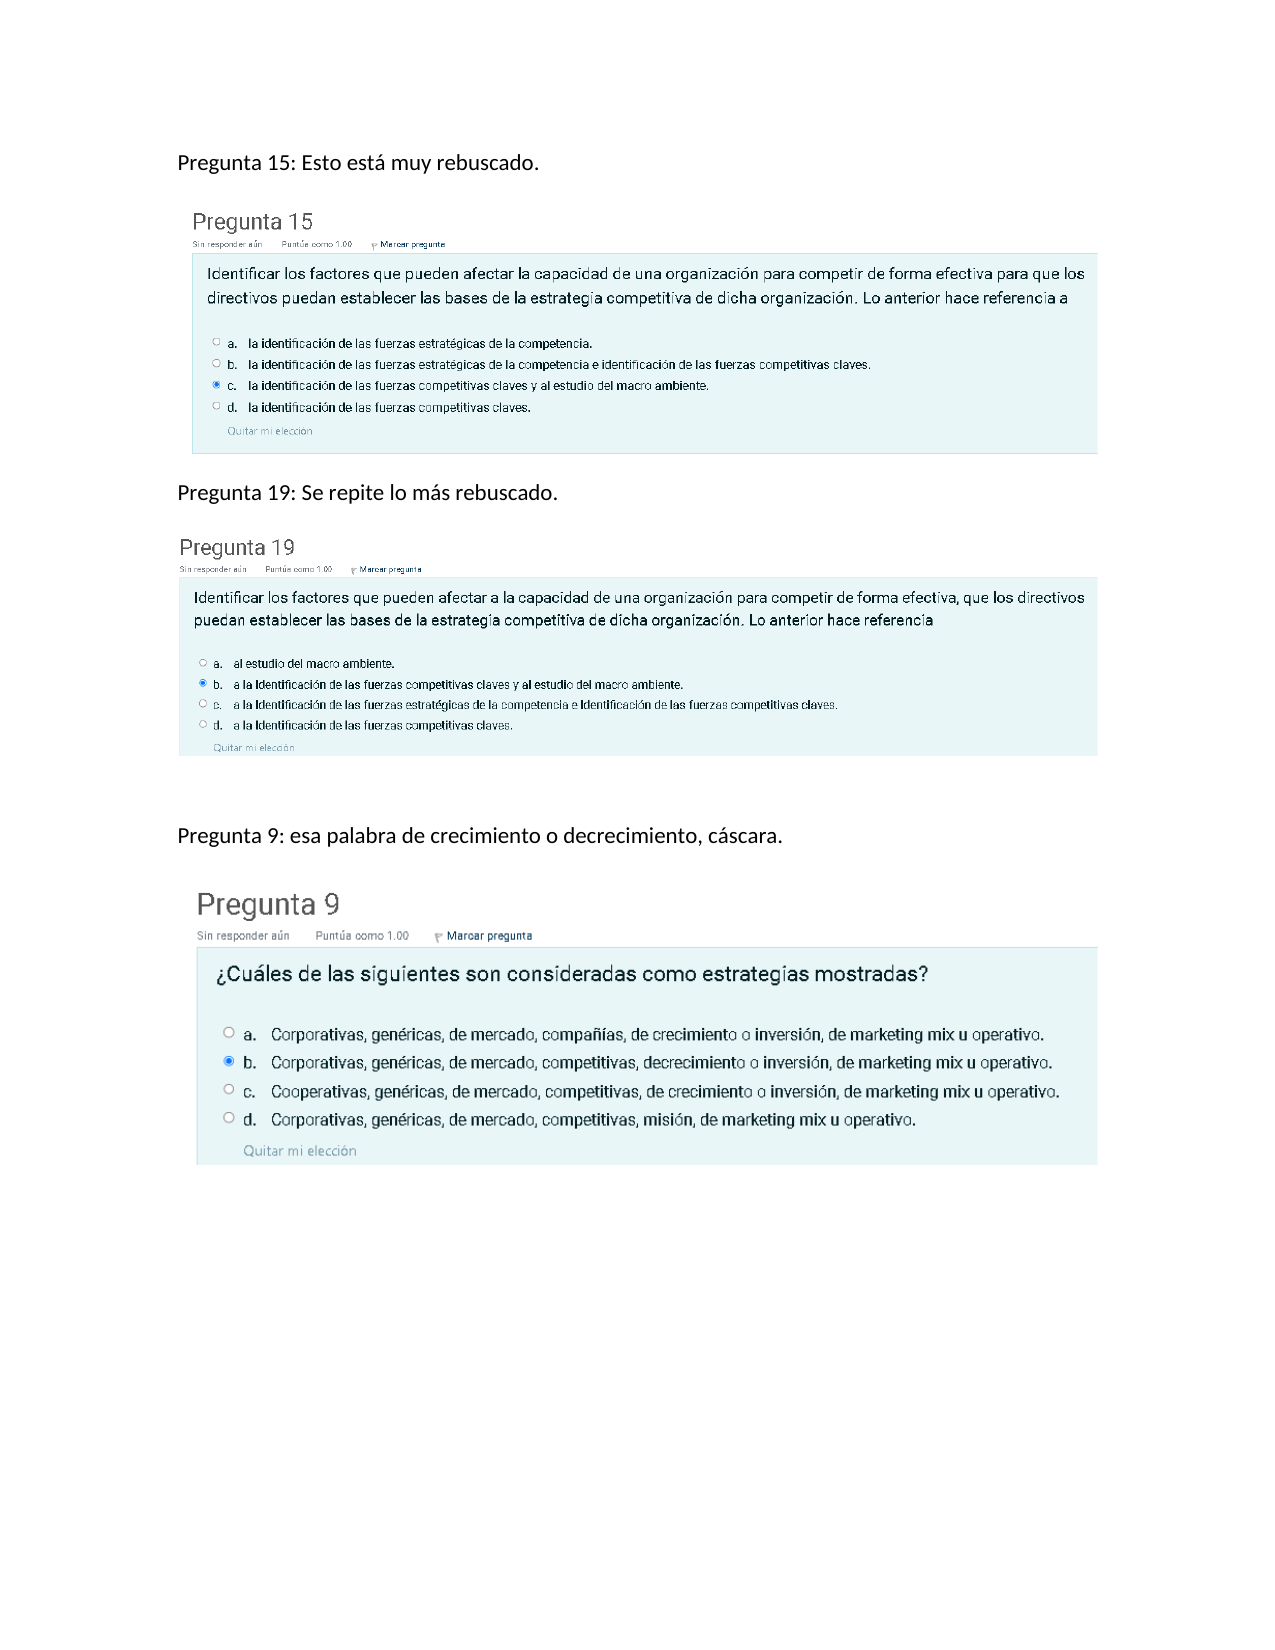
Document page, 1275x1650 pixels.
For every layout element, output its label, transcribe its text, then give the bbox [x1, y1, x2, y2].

text Pregunta 9: esa palabra de crecimiento o decrecimiento, cáscara. [177, 821, 1098, 849]
text Pregunta 15: Esto está muy rebuscado. [177, 148, 1098, 176]
text Pregunta 19: Se repite lo más rebuscado. [177, 478, 1098, 506]
